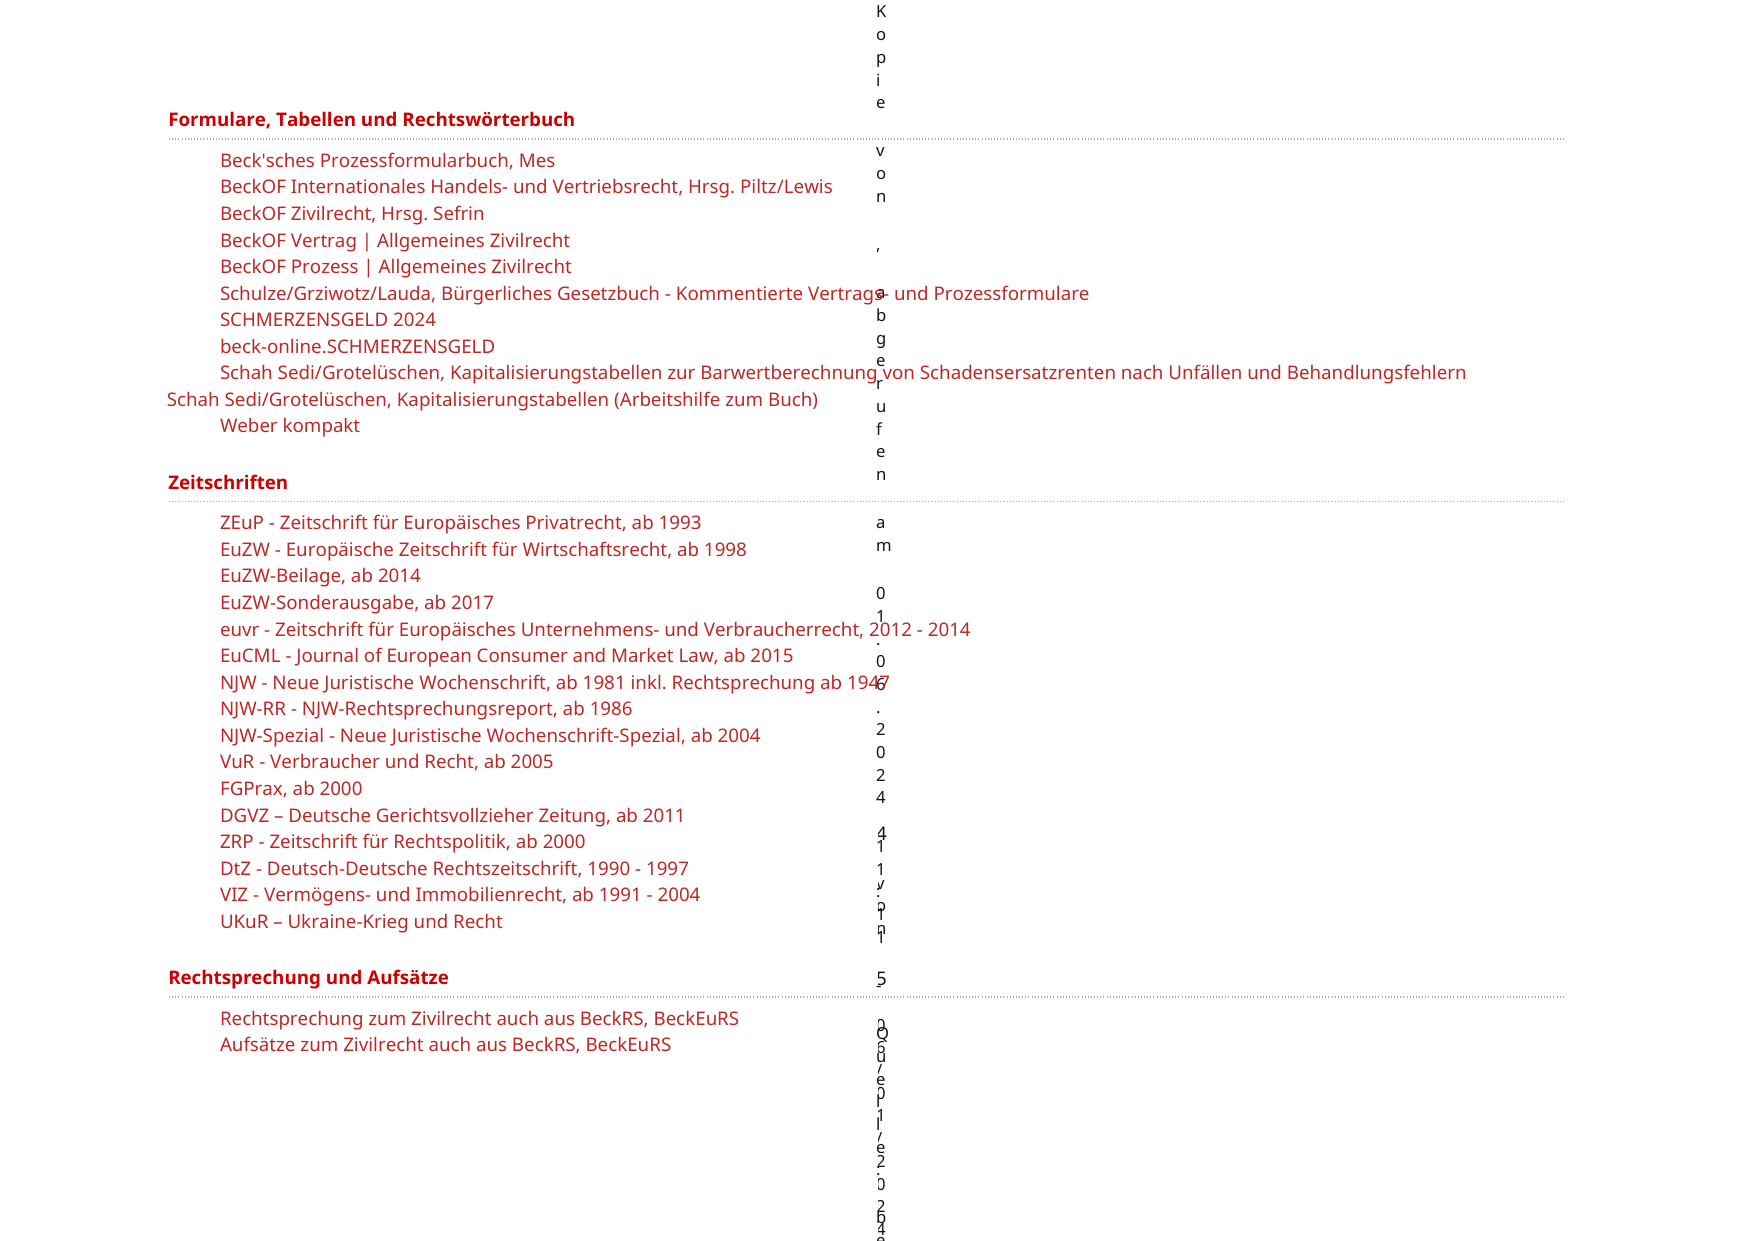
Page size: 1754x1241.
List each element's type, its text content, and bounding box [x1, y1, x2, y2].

text EuCML - Journal of European Consumer and Market Law, ab 2015 [199, 641, 1566, 668]
text Formulare, Tabellen und Rechtswörterbuch [168, 99, 1564, 140]
text EuZW - Europäische Zeitschrift für Wirtschaftsrecht, ab 1998 [199, 535, 1566, 562]
text NJW-RR - NJW-Rechtsprechungsreport, ab 1986 [199, 694, 1566, 721]
text UKuR – Ukraine-Krieg und Recht [199, 907, 1566, 934]
text Zeitschriften [168, 462, 1564, 502]
text EuZW-Sonderausgabe, ab 2017 [199, 588, 1566, 615]
text EuZW-Beilage, ab 2014 [199, 562, 1566, 588]
text Beck'sches Prozessformularbuch, Mes [199, 146, 1566, 173]
text Schah Sedi/​Grotelüschen, Kapitalisierungstabellen zur Barwertberechnung von Schadensersatzrenten nach Unfällen und Behandlungsfehlern [199, 359, 1566, 385]
text Rechtsprechung und Aufsätze [168, 957, 1564, 998]
text Weber kompakt [199, 412, 1566, 438]
text ZRP - Zeitschrift für Rechtspolitik, ab 2000 [199, 827, 1566, 854]
text DGVZ – Deutsche Gerichtsvollzieher Zeitung, ab 2011 [199, 801, 1566, 827]
text euvr - Zeitschrift für Europäisches Unternehmens- und Verbraucherrecht, 2012 - 2014 [199, 615, 1566, 641]
text beck-online.SCHMERZENSGELD [199, 332, 1566, 359]
text BeckOF Prozess | Allgemeines Zivilrecht [199, 252, 1566, 279]
text Rechtsprechung zum Zivilrecht auch aus BeckRS, BeckEuRS [199, 1004, 1566, 1031]
text FGPrax, ab 2000 [199, 774, 1566, 801]
text SCHMERZENSGELD 2024 [199, 306, 1566, 332]
text ZEuP - Zeitschrift für Europäisches Privatrecht, ab 1993 [199, 509, 1566, 535]
text Schulze/​Grziwotz/​Lauda, Bürgerliches Gesetzbuch - Kommentierte Vertrags- und Prozessformulare [199, 279, 1566, 306]
text Schah Sedi/Grotelüschen, Kapitalisierungstabellen (Arbeitshilfe zum Buch) [167, 385, 1566, 412]
text VuR - Verbraucher und Recht, ab 2005 [199, 748, 1566, 774]
text DtZ - Deutsch-Deutsche Rechtszeitschrift, 1990 - 1997 [199, 854, 1566, 881]
text NJW - Neue Juristische Wochenschrift, ab 1981 inkl. Rechtsprechung ab 1947 [199, 668, 1566, 694]
text VIZ - Vermögens- und Immobilienrecht, ab 1991 - 2004 [199, 881, 1566, 907]
text BeckOF Zivilrecht, Hrsg. Sefrin [199, 199, 1566, 226]
text NJW-Spezial - Neue Juristische Wochenschrift-Spezial, ab 2004 [199, 721, 1566, 748]
text Aufsätze zum Zivilrecht auch aus BeckRS, BeckEuRS [199, 1031, 1566, 1057]
text BeckOF Internationales Handels- und Vertriebsrecht, Hrsg. Piltz/​Lewis [199, 173, 1566, 199]
text BeckOF Vertrag | Allgemeines Zivilrecht [199, 226, 1566, 252]
